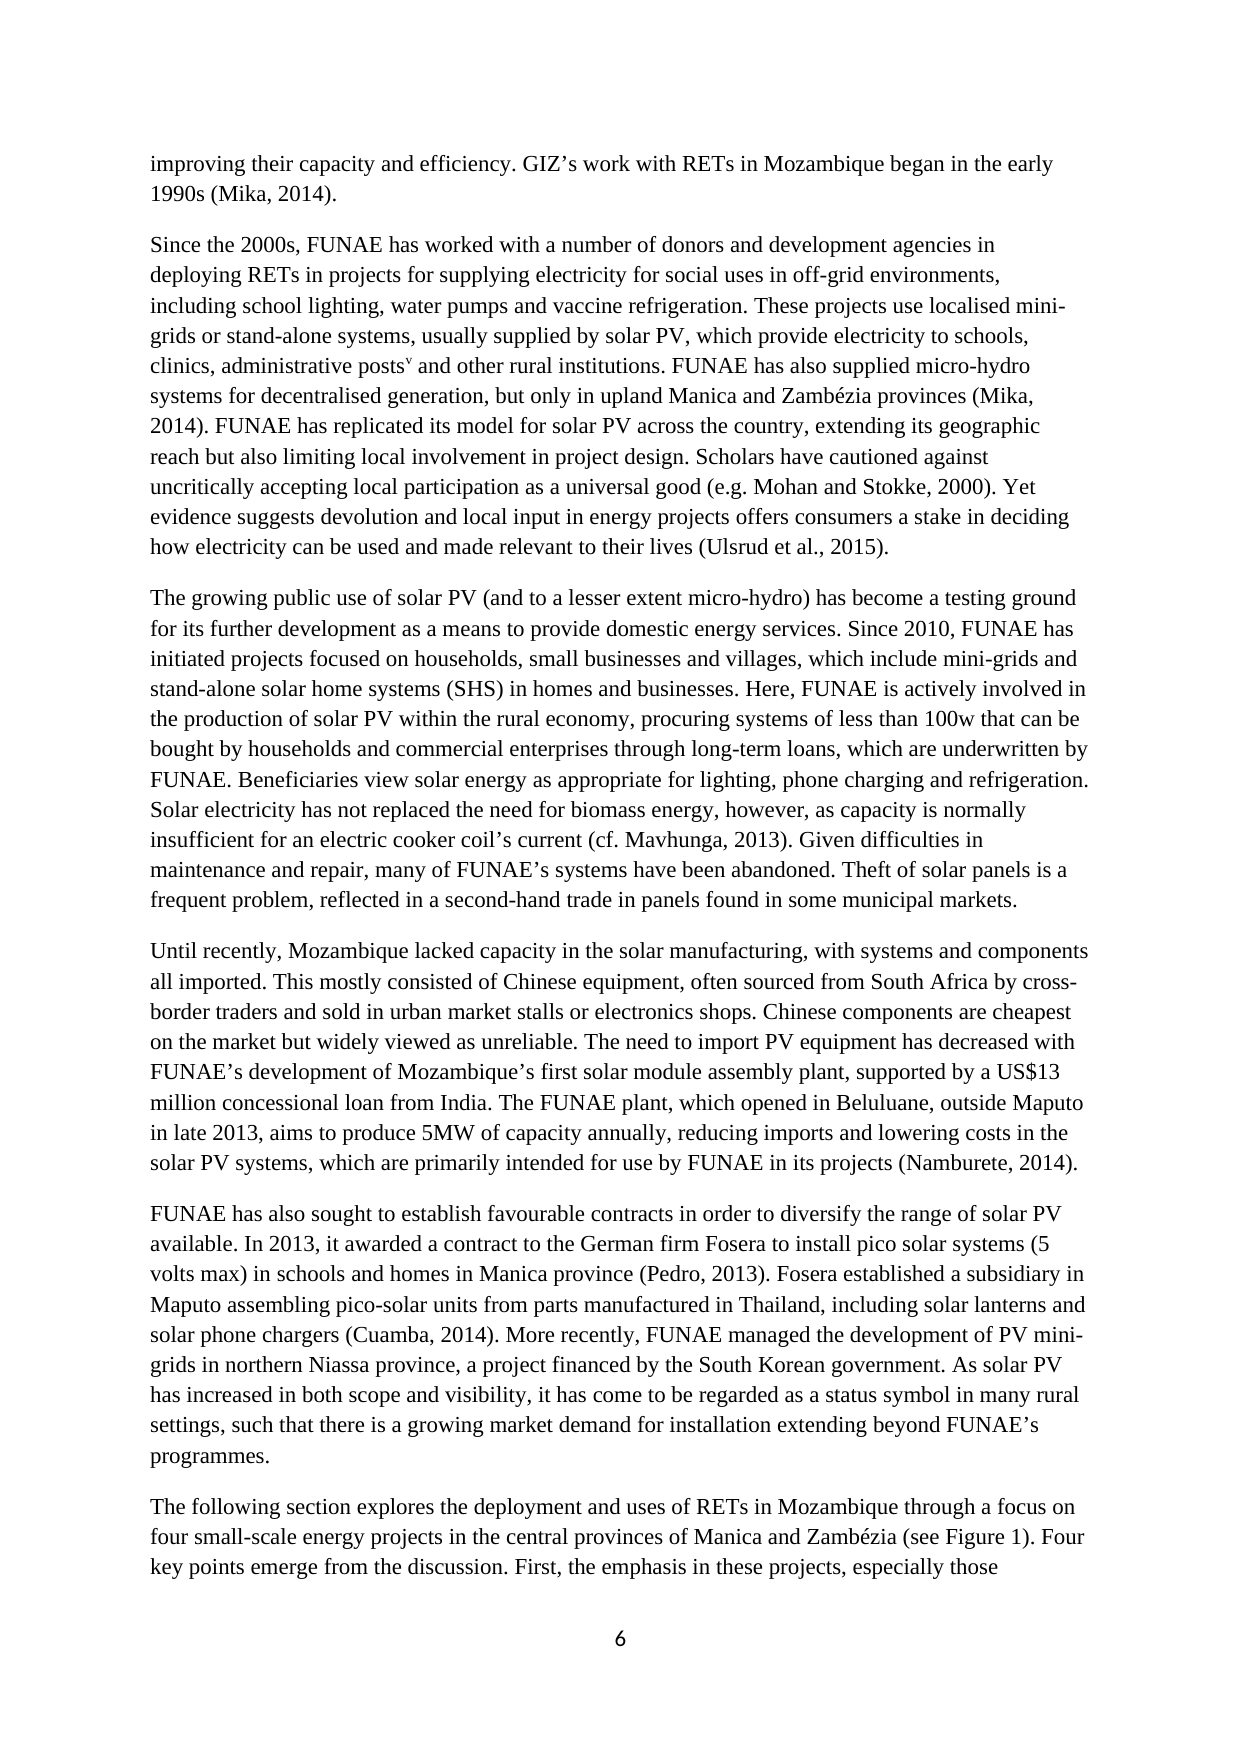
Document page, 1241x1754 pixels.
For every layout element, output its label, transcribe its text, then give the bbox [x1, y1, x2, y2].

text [150, 1493, 1090, 1579]
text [150, 150, 1090, 207]
text Since the 2000s, FUNAE has worked with a number of donors and development agencies in deploying RETs in projects for supplying electricity for social uses in off-grid environments, including school lighting, water pumps and vaccine refrigeration. These projects use localised mini-grids or stand-alone systems, usually supplied by solar PV, which provide electricity to schools, clinics, administrative posts and other rural institutions. FUNAE has also supplied micro-hydro systems for decentralised generation, but only in upland Manica and Zambézia provinces (Mika, 2014). FUNAE has replicated its model for solar PV across the country, extending its geographic reach but also limiting local involvement in project design. Scholars have cautioned against uncritically accepting local participation as a universal good (e.g. Mohan and Stokke, 2000). Yet evidence suggests devolution and local input in energy projects offers consumers a stake in deciding how electricity can be used and made relevant to their lives (Ulsrud et al., 2015). [150, 231, 1090, 560]
text Until recently, Mozambique lacked capacity in the solar manufacturing, with systems and components all imported. This mostly consisted of Chinese equipment, often sourced from South Africa by cross-border traders and sold in urban market stalls or electronics shops. Chinese components are cheapest on the market but widely viewed as unreliable. The need to import PV equipment has decreased with FUNAE’s development of Mozambique’s first solar module assembly plant, supported by a US$13 million concessional loan from India. The FUNAE plant, which opened in Beluluane, outside Maputo in late 2013, aims to produce 5MW of capacity annually, reducing imports and lowering costs in the solar PV systems, which are primarily intended for use by FUNAE in its projects (Namburete, 2014). [150, 937, 1090, 1175]
text FUNAE has also sought to establish favourable contracts in order to diversify the range of solar PV available. In 2013, it awarded a contract to the German firm Fosera to install pico solar systems (5 volts max) in schools and homes in Manica province (Pedro, 2013). Fosera established a subsidiary in Maputo assembling pico-solar units from parts manufactured in Thailand, including solar lanterns and solar phone chargers (Cuamba, 2014). More recently, FUNAE managed the development of PV mini-grids in northern Niassa province, a project financed by the South Korean government. As solar PV has increased in both scope and visibility, it has come to be regarded as a status symbol in many rural settings, such that there is a growing market demand for installation extending beyond FUNAE’s programmes. [150, 1200, 1090, 1468]
text The growing public use of solar PV (and to a lesser extent micro-hydro) has become a testing ground for its further development as a means to provide domestic energy services. Since 2010, FUNAE has initiated projects focused on households, small businesses and villages, which include mini-grids and stand-alone solar home systems (SHS) in homes and businesses. Here, FUNAE is actively involved in the production of solar PV within the rural economy, procuring systems of less than 100w that can be bought by households and commercial enterprises through long-term loans, which are underwritten by FUNAE. Beneficiaries view solar energy as appropriate for lighting, phone charging and refrigeration. Solar electricity has not replaced the need for biomass energy, however, as capacity is normally insufficient for an electric cooker coil’s current (cf. Mavhunga, 2013). Given difficulties in maintenance and repair, many of FUNAE’s systems have been abandoned. Theft of solar panels is a frequent problem, reflected in a second-hand trade in panels found in some municipal markets. [150, 584, 1090, 913]
